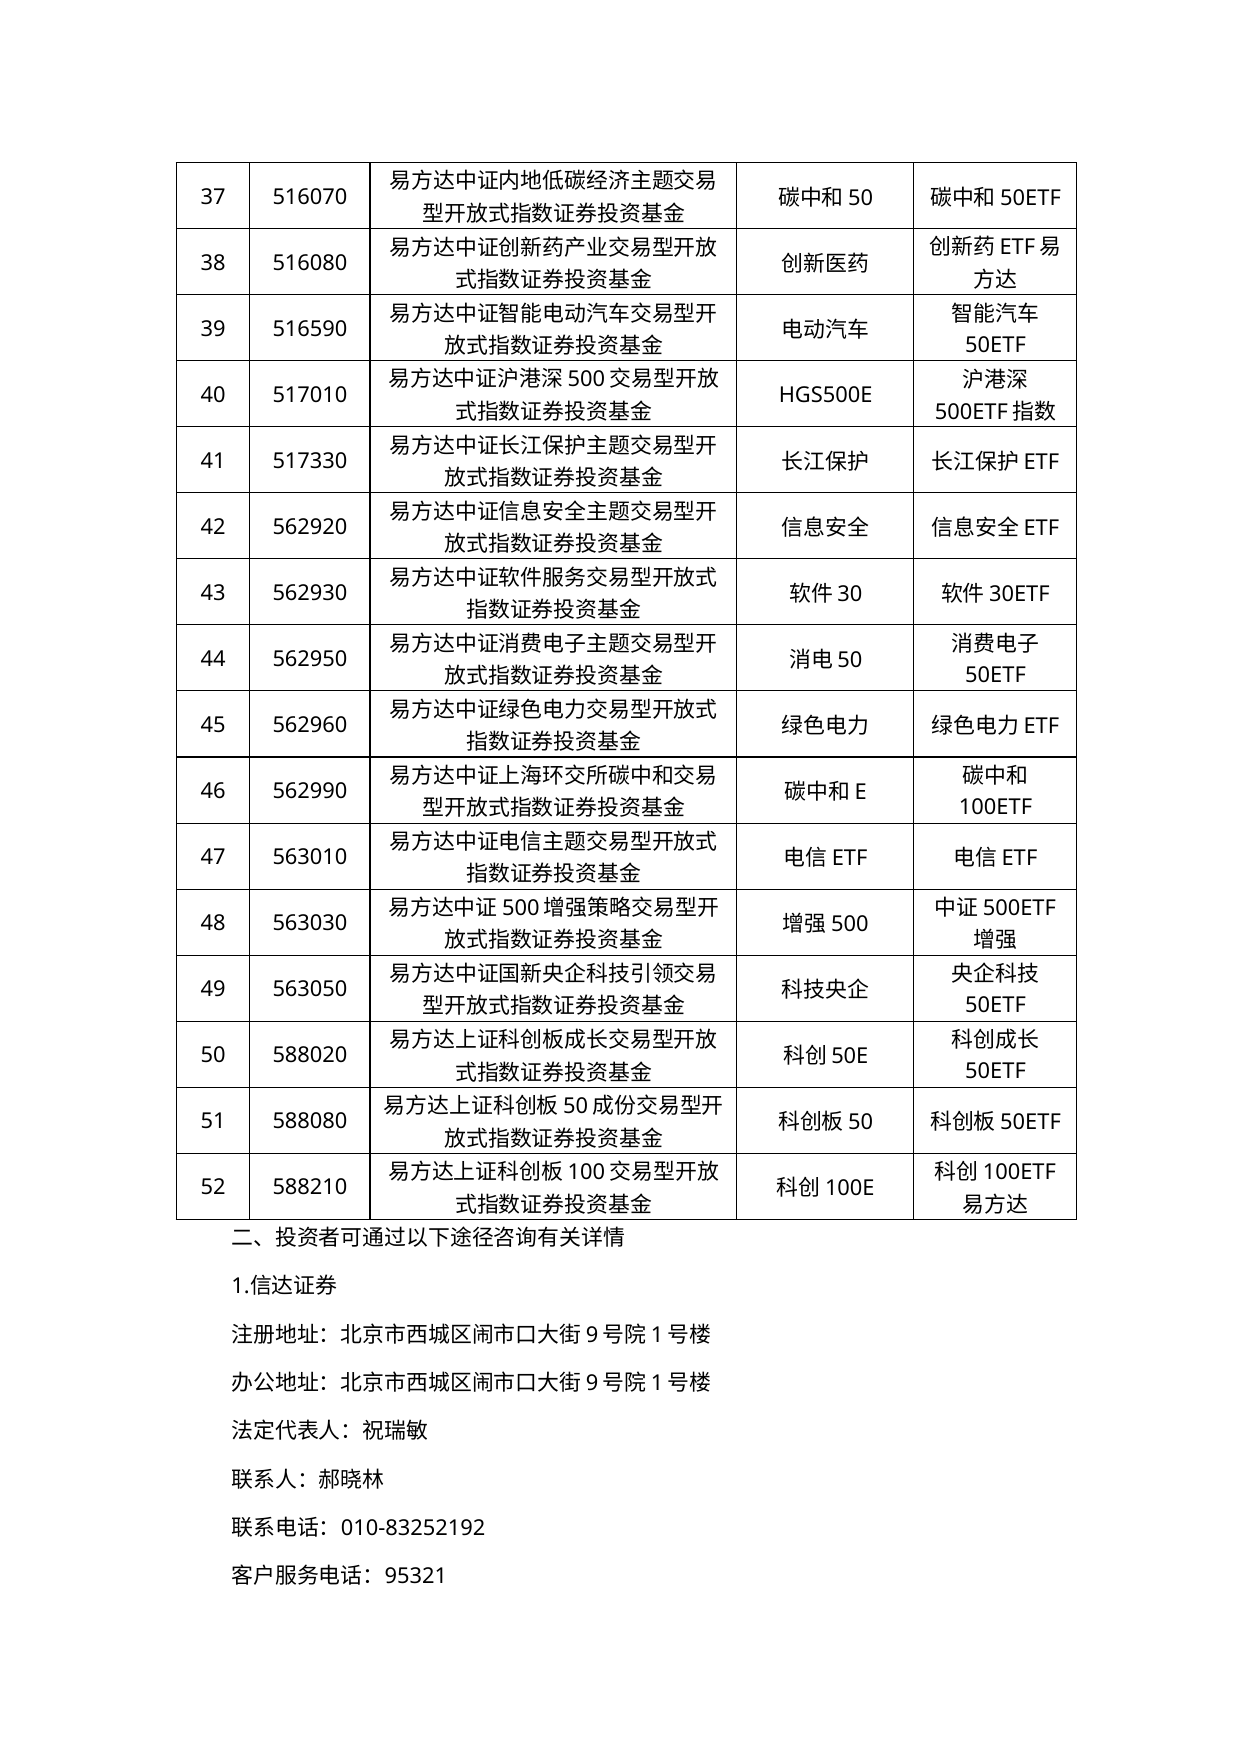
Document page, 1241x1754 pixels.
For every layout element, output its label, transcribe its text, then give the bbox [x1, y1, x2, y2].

table_cell 软件30 [737, 559, 913, 624]
table_cell 易方达上证科创板100交易型开放式指数证券投资基金 [371, 1154, 736, 1219]
table_cell 易方达上证科创板50成份交易型开放式指数证券投资基金 [371, 1088, 736, 1153]
table_cell 创新药ETF易方达 [914, 229, 1076, 294]
table_cell 易方达中证上海环交所碳中和交易型开放式指数证券投资基金 [371, 758, 736, 822]
table_cell 46 [177, 758, 249, 822]
table_cell 易方达中证长江保护主题交易型开放式指数证券投资基金 [371, 427, 736, 492]
table_cell 消电50 [737, 625, 913, 690]
table_cell 科创板50 [737, 1088, 913, 1153]
table_cell 563050 [250, 956, 369, 1021]
text 联系人：郝晓林 [187, 1461, 1053, 1494]
table_cell 央企科技50ETF [914, 956, 1076, 1021]
table_cell 信息安全 [737, 493, 913, 558]
table_cell 40 [177, 361, 249, 426]
table_cell 易方达中证软件服务交易型开放式指数证券投资基金 [371, 559, 736, 624]
table_cell 42 [177, 493, 249, 558]
table_cell 易方达中证电信主题交易型开放式指数证券投资基金 [371, 824, 736, 888]
table_cell 562930 [250, 559, 369, 624]
table_cell 易方达中证智能电动汽车交易型开放式指数证券投资基金 [371, 295, 736, 360]
table_cell 易方达中证国新央企科技引领交易型开放式指数证券投资基金 [371, 956, 736, 1021]
table_cell 增强500 [737, 890, 913, 954]
table_cell 588210 [250, 1154, 369, 1219]
table_cell 碳中和100ETF [914, 758, 1076, 822]
table_cell 41 [177, 427, 249, 492]
table_cell 562990 [250, 758, 369, 822]
table_cell 智能汽车50ETF [914, 295, 1076, 360]
table_cell 588020 [250, 1022, 369, 1087]
table_cell 48 [177, 890, 249, 954]
table_cell 39 [177, 295, 249, 360]
table_cell 创新医药 [737, 229, 913, 294]
table_cell 516080 [250, 229, 369, 294]
table_cell 科创板50ETF [914, 1088, 1076, 1153]
table_cell 562950 [250, 625, 369, 690]
text 注册地址：北京市西城区闹市口大街9号院1号楼 [187, 1316, 1053, 1349]
table_cell 50 [177, 1022, 249, 1087]
table_cell 49 [177, 956, 249, 1021]
table_cell 563030 [250, 890, 369, 954]
table_cell 563010 [250, 824, 369, 888]
table_cell 51 [177, 1088, 249, 1153]
table_cell 碳中和50 [737, 163, 913, 228]
table_cell 516590 [250, 295, 369, 360]
table_cell 易方达中证消费电子主题交易型开放式指数证券投资基金 [371, 625, 736, 690]
table_cell 碳中和50ETF [914, 163, 1076, 228]
table_cell 信息安全ETF [914, 493, 1076, 558]
table_cell 517330 [250, 427, 369, 492]
table_cell 绿色电力 [737, 691, 913, 756]
table_cell 47 [177, 824, 249, 888]
table_cell 碳中和E [737, 758, 913, 822]
table_cell 科技央企 [737, 956, 913, 1021]
table_cell 562960 [250, 691, 369, 756]
table_cell 长江保护 [737, 427, 913, 492]
table_cell 588080 [250, 1088, 369, 1153]
table_cell 易方达中证内地低碳经济主题交易型开放式指数证券投资基金 [371, 163, 736, 228]
table_cell 516070 [250, 163, 369, 228]
table_cell 长江保护ETF [914, 427, 1076, 492]
table_cell 电动汽车 [737, 295, 913, 360]
table_cell 562920 [250, 493, 369, 558]
table_cell 科创100ETF易方达 [914, 1154, 1076, 1219]
table_cell 44 [177, 625, 249, 690]
table_cell 37 [177, 163, 249, 228]
table_cell 软件30ETF [914, 559, 1076, 624]
text 1.信达证券 [187, 1268, 1053, 1301]
table_cell 科创50E [737, 1022, 913, 1087]
text 法定代表人：祝瑞敏 [187, 1413, 1053, 1446]
table_cell 科创成长50ETF [914, 1022, 1076, 1087]
table_cell 中证500ETF增强 [914, 890, 1076, 954]
table_cell 52 [177, 1154, 249, 1219]
table_cell 绿色电力ETF [914, 691, 1076, 756]
table_cell 43 [177, 559, 249, 624]
table_cell 科创100E [737, 1154, 913, 1219]
table_cell 517010 [250, 361, 369, 426]
text 客户服务电话：95321 [187, 1558, 1053, 1591]
table_cell 易方达中证沪港深500交易型开放式指数证券投资基金 [371, 361, 736, 426]
table_cell 电信ETF [914, 824, 1076, 888]
text 办公地址：北京市西城区闹市口大街9号院1号楼 [187, 1365, 1053, 1397]
table_cell 沪港深500ETF指数 [914, 361, 1076, 426]
text 联系电话：010-83252192 [187, 1510, 1053, 1542]
table_cell 易方达上证科创板成长交易型开放式指数证券投资基金 [371, 1022, 736, 1087]
table_cell 易方达中证创新药产业交易型开放式指数证券投资基金 [371, 229, 736, 294]
table_cell 38 [177, 229, 249, 294]
table_cell 45 [177, 691, 249, 756]
text 二、投资者可通过以下途径咨询有关详情 [187, 1220, 1053, 1252]
table_cell 消费电子50ETF [914, 625, 1076, 690]
table_cell 易方达中证信息安全主题交易型开放式指数证券投资基金 [371, 493, 736, 558]
table_cell HGS500E [737, 361, 913, 426]
table_cell 易方达中证500增强策略交易型开放式指数证券投资基金 [371, 890, 736, 954]
table_cell 易方达中证绿色电力交易型开放式指数证券投资基金 [371, 691, 736, 756]
table_cell 电信ETF [737, 824, 913, 888]
